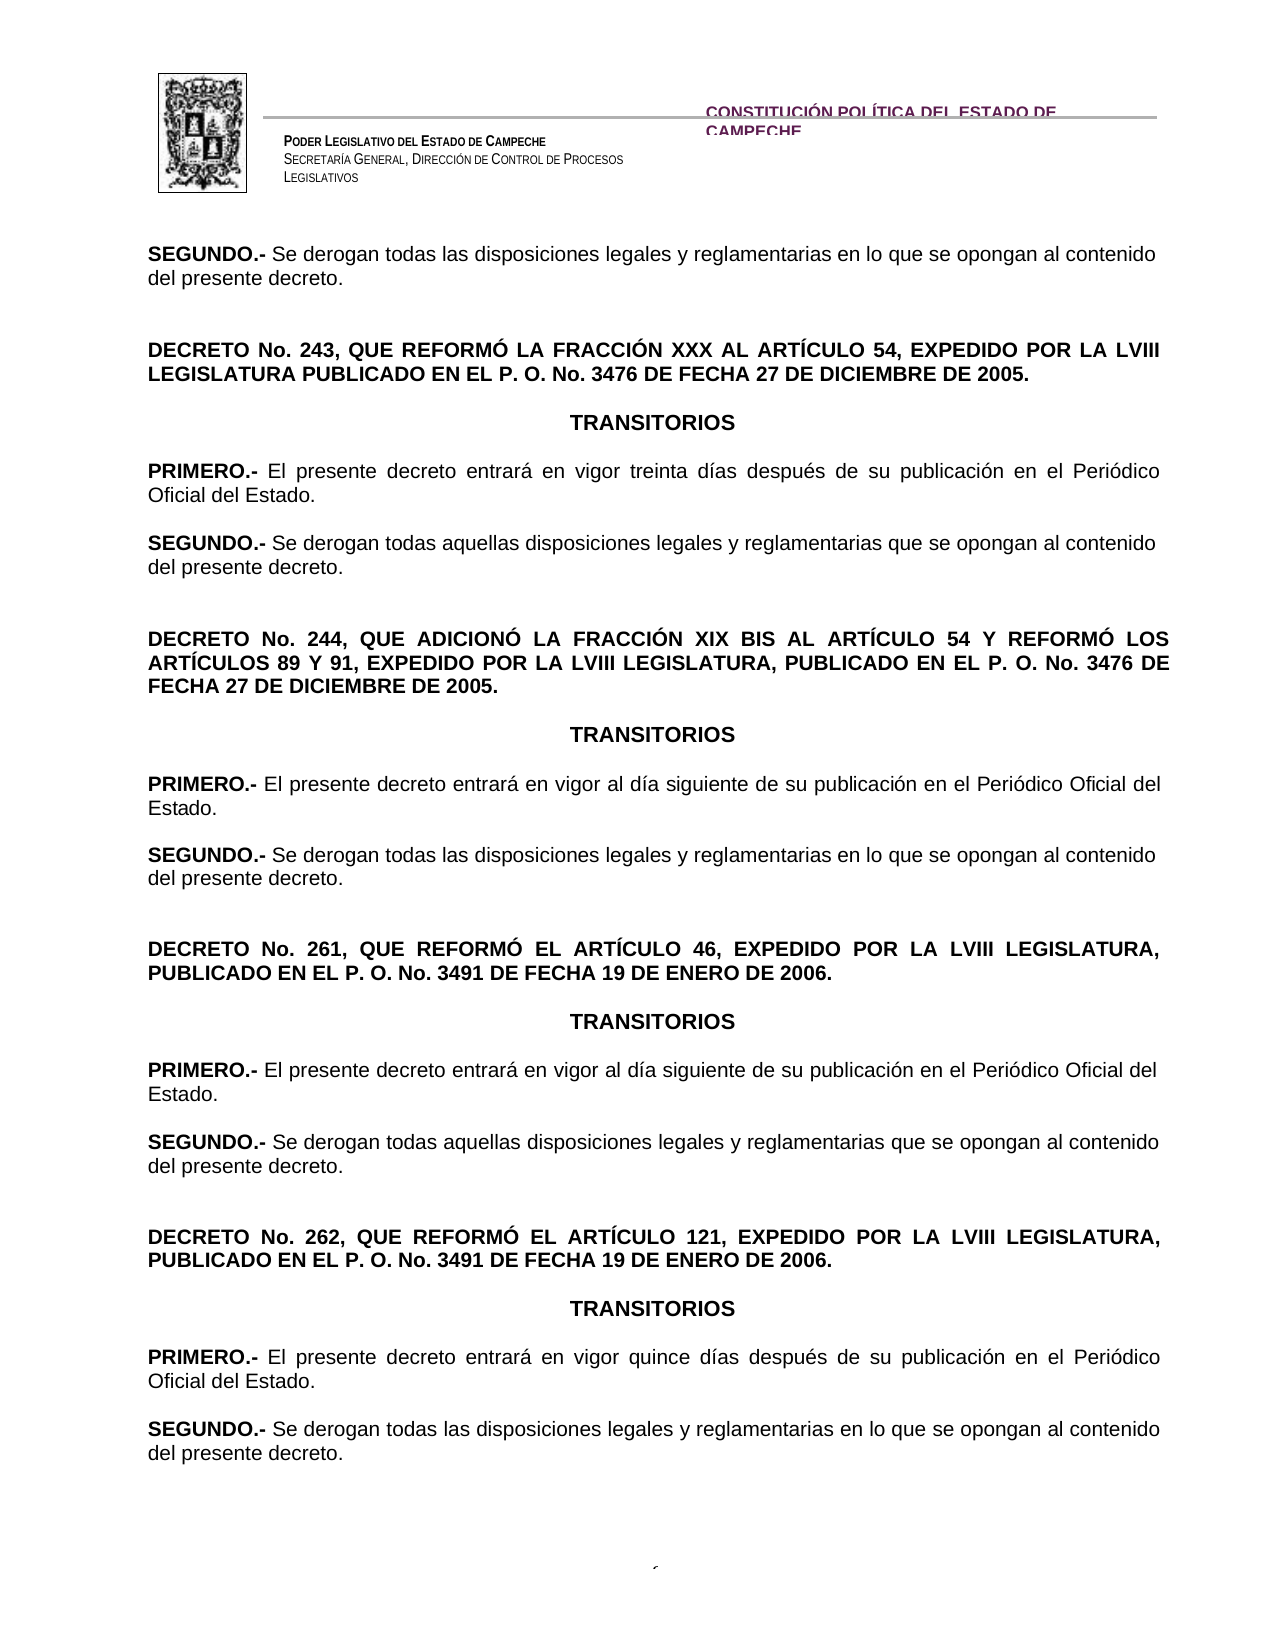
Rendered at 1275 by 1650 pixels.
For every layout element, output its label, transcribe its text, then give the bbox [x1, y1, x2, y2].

picture [159, 74, 246, 192]
text SEGUNDO.- Se derogan todas las disposiciones legales y reglamentarias en lo que se opongan al contenido del presente decreto. [148, 1416, 1160, 1464]
text TRANSITORIOS [566, 1009, 739, 1034]
text SEGUNDO.- Se derogan todas aquellas disposiciones legales y reglamentarias que se opongan al contenido del presente decreto. [148, 531, 1159, 578]
text PRIMERO.- El presente decreto entrará en vigor treinta días después de su publicación en el Periódico Oficial del Estado. [148, 459, 1161, 507]
text DECRETO No. 262, QUE REFORMÓ EL ARTÍCULO 121, EXPEDIDO POR LA LVIII LEGISLATURA, PUBLICADO EN EL P. O. No. 3491 DE FECHA 19 DE ENERO DE 2006. [148, 1226, 1160, 1272]
text SEGUNDO.- Se derogan todas aquellas disposiciones legales y reglamentarias que se opongan al contenido del presente decreto. [148, 1130, 1160, 1178]
text PRIMERO.- El presente decreto entrará en vigor al día siguiente de su publicación en el Periódico Oficial del Estado. [148, 771, 1161, 819]
text PRIMERO.- El presente decreto entrará en vigor al día siguiente de su publicación en el Periódico Oficial del [148, 1058, 1160, 1082]
text SEGUNDO.- Se derogan todas las disposiciones legales y reglamentarias en lo que se opongan al contenido del presente decreto. [148, 844, 1159, 889]
text DECRETO No. 243, QUE REFORMÓ LA FRACCIÓN XXX AL ARTÍCULO 54, EXPEDIDO POR LA LVIII LEGISLATURA PUBLICADO EN EL P. O. No. 3476 DE FECHA 27 DE DICIEMBRE DE 2005. [148, 338, 1160, 386]
text DECRETO No. 261, QUE REFORMÓ EL ARTÍCULO 46, EXPEDIDO POR LA LVIII LEGISLATURA, PUBLICADO EN EL P. O. No. 3491 DE FECHA 19 DE ENERO DE 2006. [148, 937, 1160, 985]
text TRANSITORIOS [566, 722, 739, 748]
text TRANSITORIOS [566, 410, 739, 435]
text TRANSITORIOS [566, 1296, 739, 1321]
text PRIMERO.- El presente decreto entrará en vigor quince días después de su publicación en el Periódico Oficial del Estado. [148, 1345, 1161, 1393]
text SEGUNDO.- Se derogan todas las disposiciones legales y reglamentarias en lo que se opongan al contenido del presente decreto. [148, 242, 1159, 290]
text DECRETO No. 244, QUE ADICIONÓ LA FRACCIÓN XIX BIS AL ARTÍCULO 54 Y REFORMÓ LOS ARTÍCULOS 89 Y 91, EXPEDIDO POR LA LVIII LEGISLATURA, PUBLICADO EN EL P. O. No. 3476 DE FECHA 27 DE DICIEMBRE DE 2005. [148, 626, 1170, 698]
text Estado. [148, 1082, 222, 1106]
